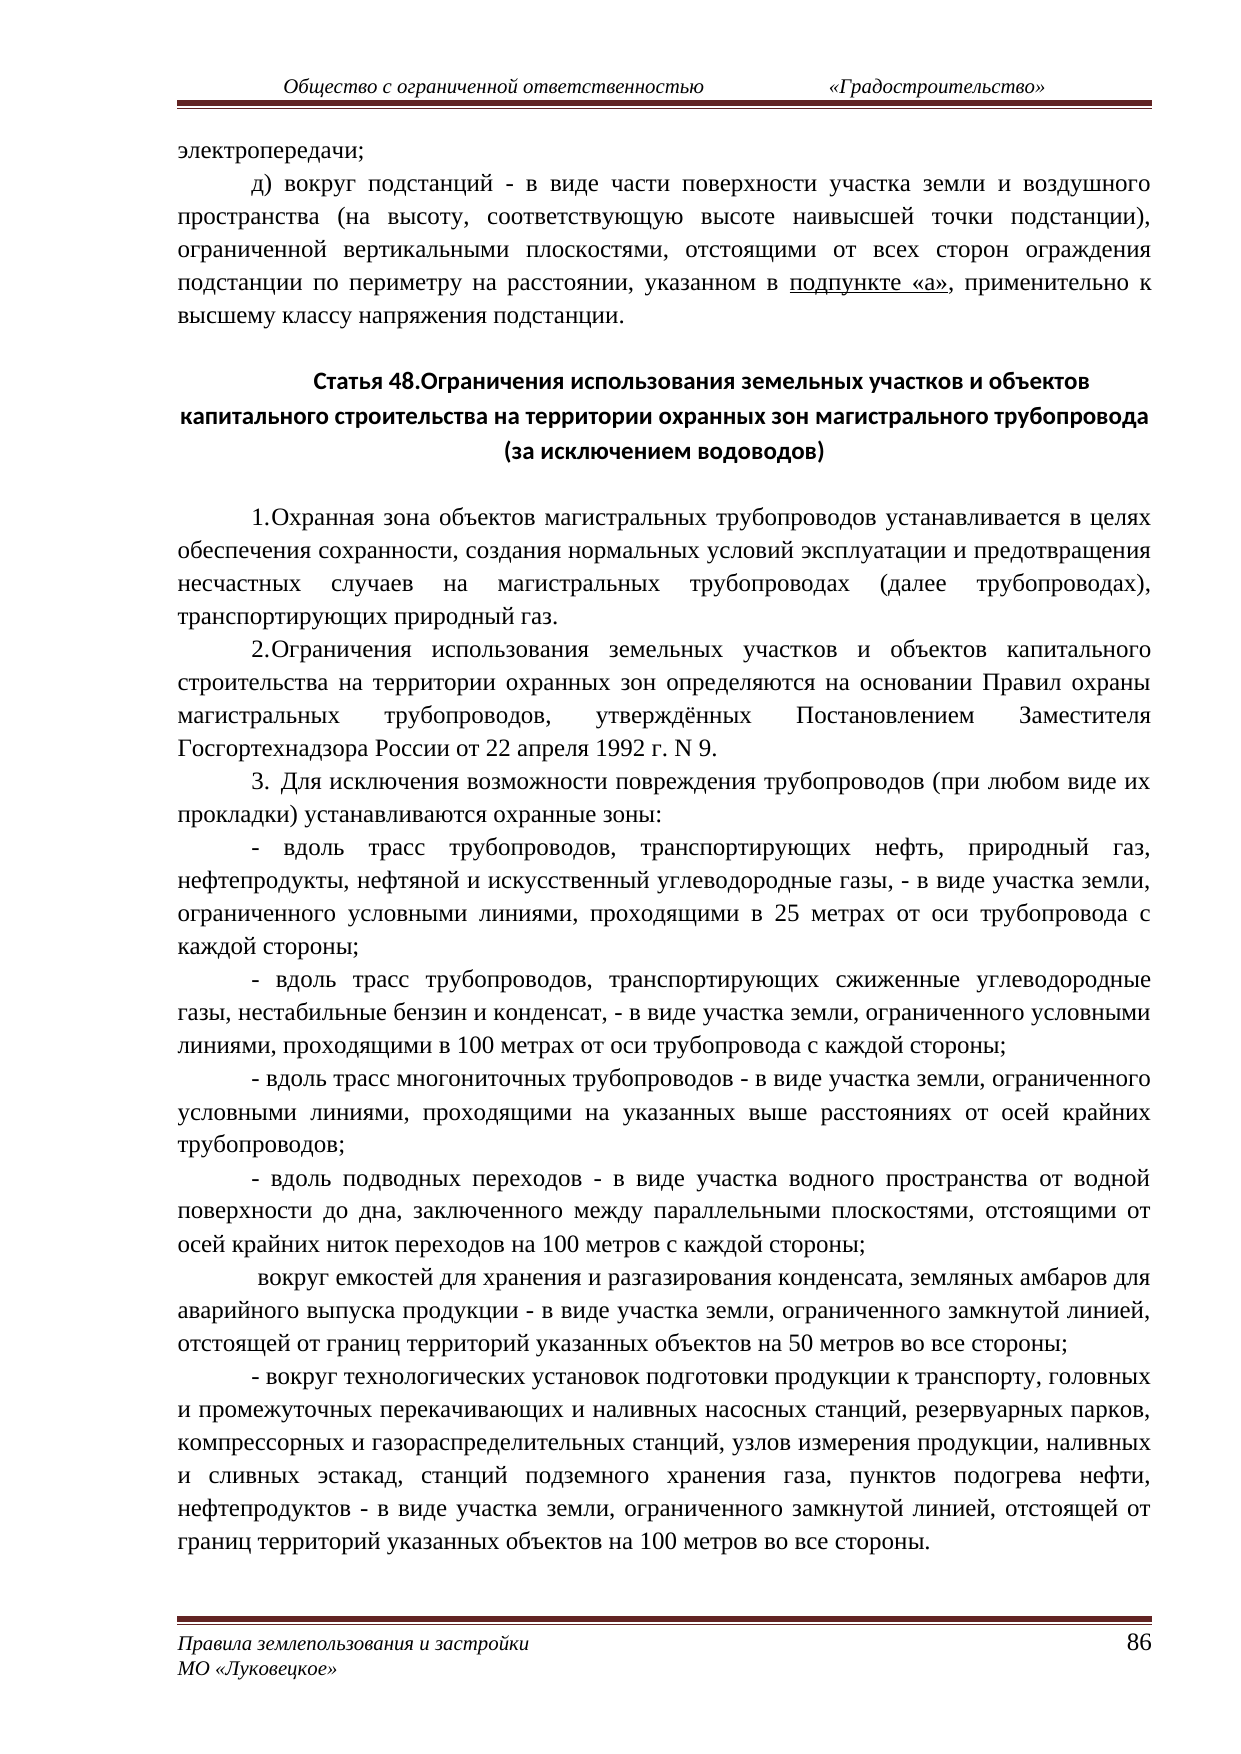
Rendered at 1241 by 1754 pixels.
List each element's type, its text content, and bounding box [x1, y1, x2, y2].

list Для исключения возможности повреждения трубопроводов (при любом виде их прокладки) устанавливаются охранные зоны: [177, 766, 1152, 828]
text - вдоль подводных переходов - в виде участка водного пространства от водной поверхности до дна, заключенного между параллельными плоскостями, отстоящими от осей крайних ниток переходов на 100 метров с каждой стороны; [177, 1163, 1152, 1257]
text - вдоль трасс многониточных трубопроводов - в виде участка земли, ограниченного условными линиями, проходящими на указанных выше расстояниях от осей крайних трубопроводов; [177, 1063, 1152, 1158]
text - вдоль трасс трубопроводов, транспортирующих нефть, природный газ, нефтепродукты, нефтяной и искусственный углеводородные газы, - в виде участка земли, ограниченного условными линиями, проходящими в 25 метрах от оси трубопровода с каждой стороны; [177, 832, 1152, 960]
list Охранная зона объектов магистральных трубопроводов устанавливается в целях обеспечения сохранности, создания нормальных условий эксплуатации и предотвращения несчастных случаев на магистральных трубопроводах (далее трубопроводах), транспортирующих природный газ. [177, 502, 1152, 630]
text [177, 135, 1152, 163]
list Ограничения использования земельных участков и объектов капитального строительства на территории охранных зон определяются на основании Правил охраны магистральных трубопроводов, утверждённых Постановлением Заместителя Госгортехнадзора России от 22 апреля 1992 г. N 9. [177, 634, 1152, 762]
text - вдоль трасс трубопроводов, транспортирующих сжиженные углеводородные газы, нестабильные бензин и конденсат, - в виде участка земли, ограниченного условными линиями, проходящими в 100 метрах от оси трубопровода с каждой стороны; [177, 964, 1152, 1059]
text вокруг емкостей для хранения и разгазирования конденсата, земляных амбаров для аварийного выпуска продукции - в виде участка земли, ограниченного замкнутой линией, отстоящей от границ территорий указанных объектов на 50 метров во все стороны; [177, 1262, 1152, 1356]
text д) вокруг подстанций - в виде части поверхности участка земли и воздушного пространства (на высоту, соответствующую высоте наивысшей точки подстанции), ограниченной вертикальными плоскостями, отстоящими от всех сторон ограждения подстанции по периметру на расстоянии, указанном в подпункте «а», применительно к высшему классу напряжения подстанции. [177, 168, 1152, 328]
subtitle Статья 48.Ограничения использования земельных участков и объектов капитального строительства на территории охранных зон магистрального трубопровода (за исключением водоводов) [177, 365, 1152, 466]
text - вокруг технологических установок подготовки продукции к транспорту, головных и промежуточных перекачивающих и наливных насосных станций, резервуарных парков, компрессорных и газораспределительных станций, узлов измерения продукции, наливных и сливных эстакад, станций подземного хранения газа, пунктов подогрева нефти, нефтепродуктов - в виде участка земли, ограниченного замкнутой линией, отстоящей от границ территорий указанных объектов на 100 метров во все стороны. [177, 1361, 1152, 1554]
